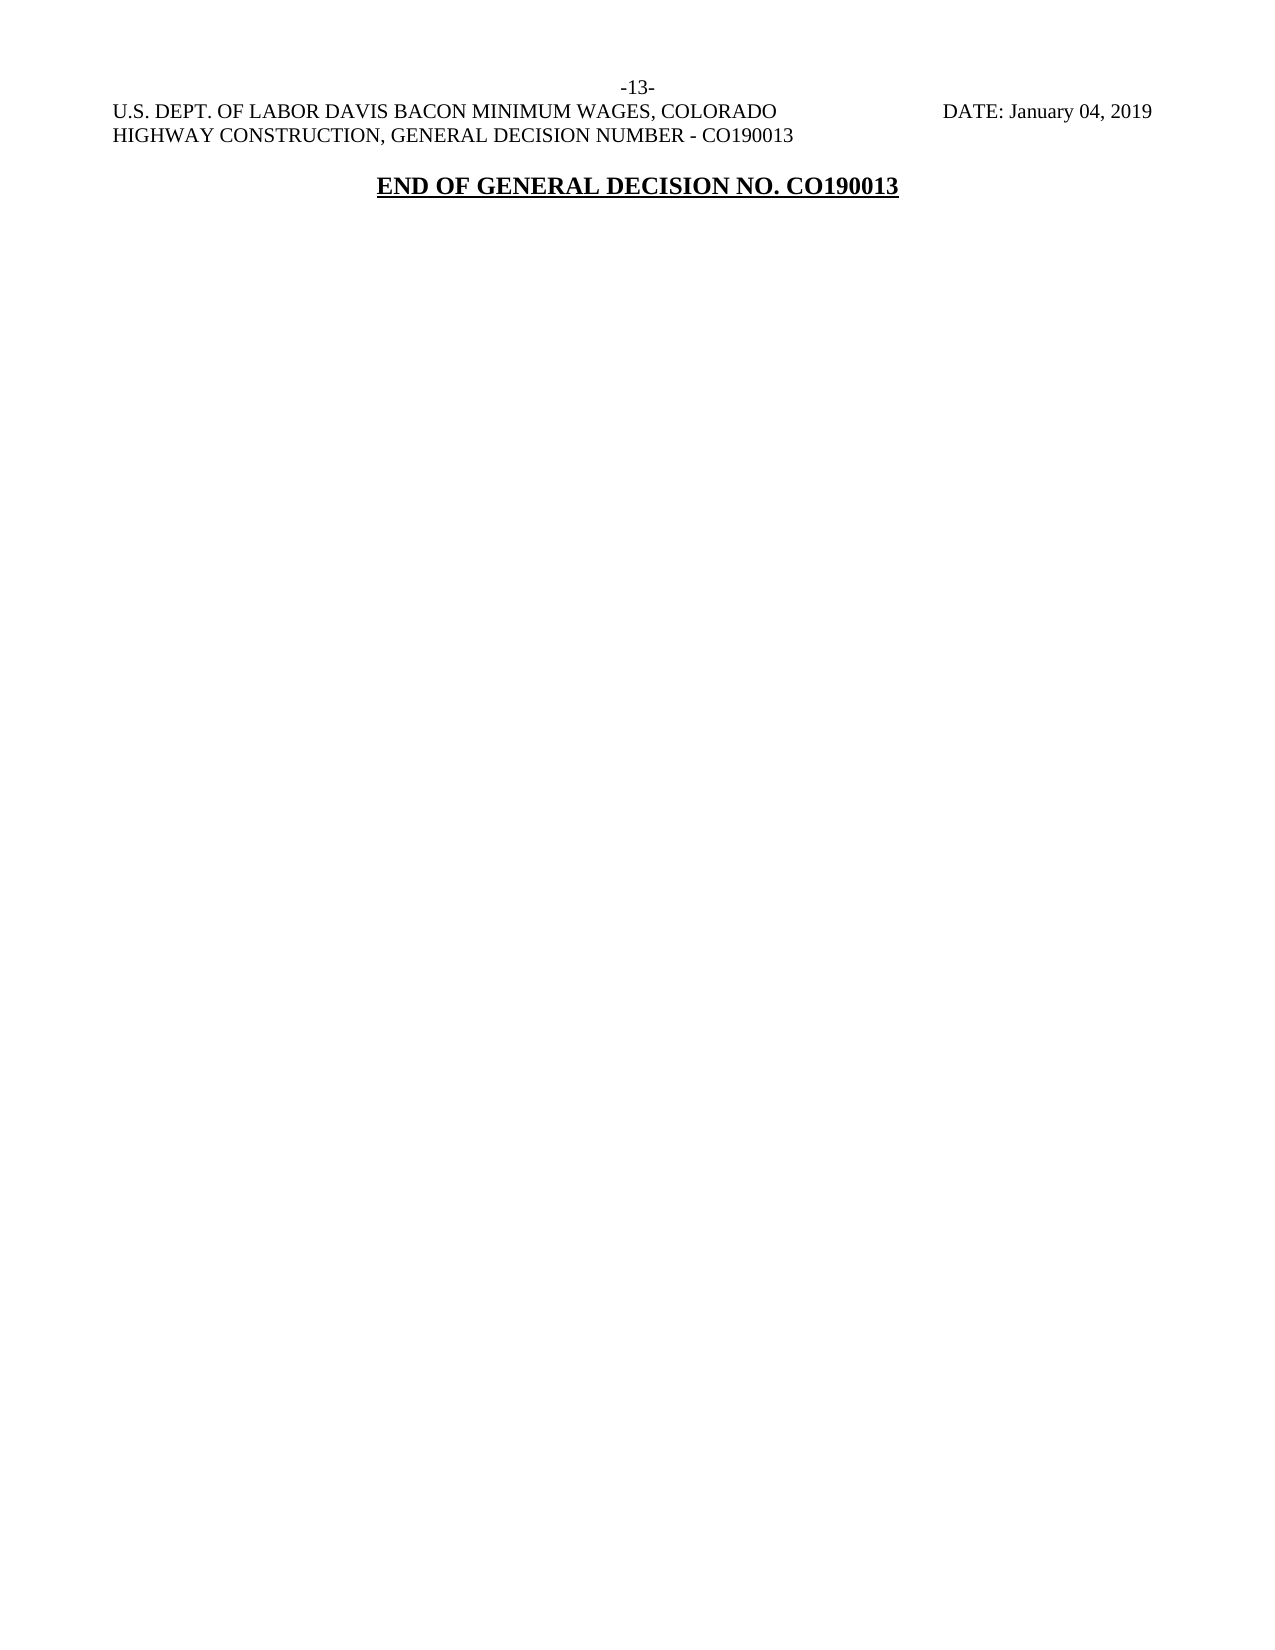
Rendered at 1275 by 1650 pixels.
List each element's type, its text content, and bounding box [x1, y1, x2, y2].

text END OF GENERAL DECISION NO. CO190013 [112, 171, 1162, 200]
